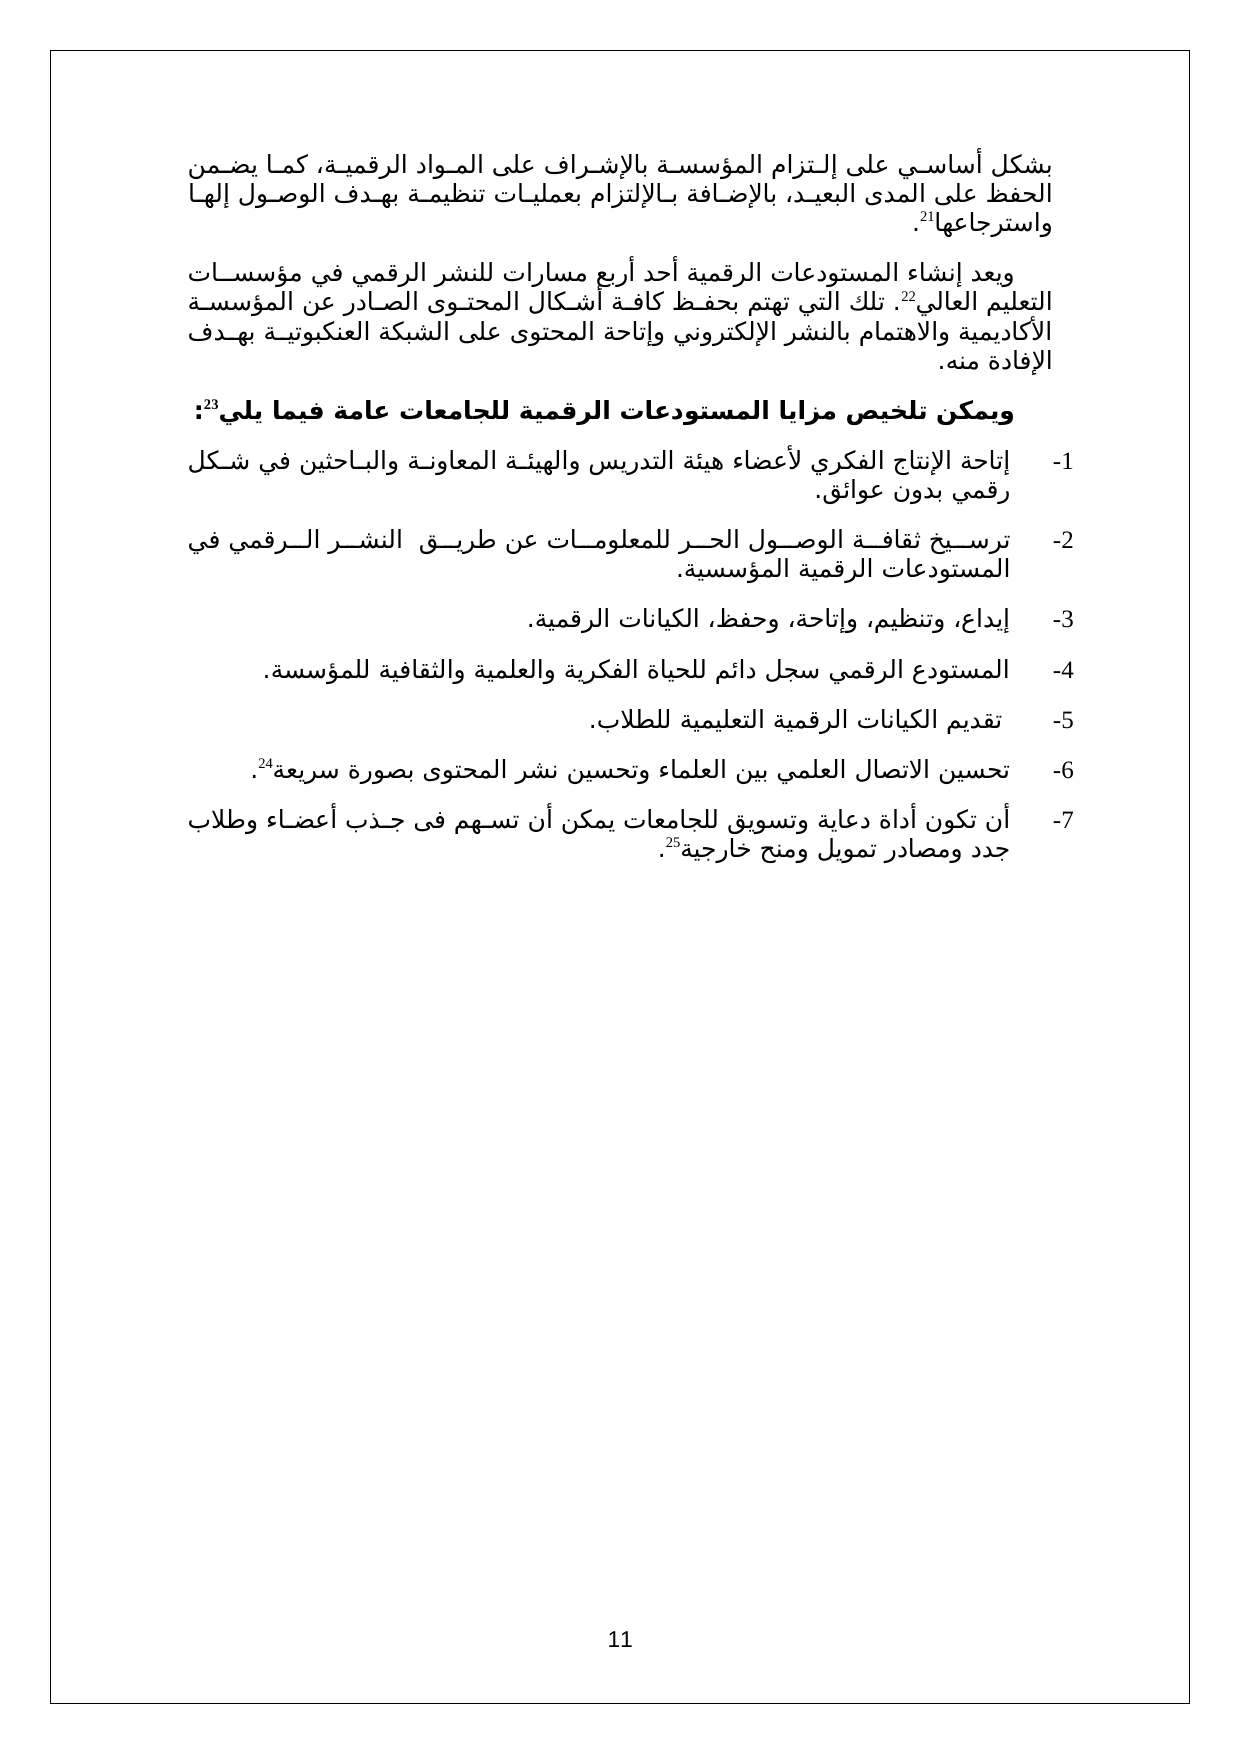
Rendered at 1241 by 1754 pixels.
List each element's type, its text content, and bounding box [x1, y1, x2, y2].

text ويمكن تلخيص مزايا المستودعات الرقمية للجامعات عامة فيما يلي: [187, 396, 1053, 425]
list تحسين الاتصال العلمي بين العلماء وتحسين نشر المحتوى بصورة سريعة. [187, 755, 1053, 784]
text ويعد إنشاء المستودعات الرقمية أحد أربع مسارات للنشر الرقمي في مؤسسات التعليم العالي. تلك التي تهتم بحفظ كافة أشكال المحتوى الصادر عن المؤسسة الأكاديمية والاهتمام بالنشر الإلكتروني وإتاحة المحتوى على الشبكة العنكبوتية بهدف الإفادة منه. [187, 258, 1053, 375]
list المستودع الرقمي سجل دائم للحياة الفكرية والعلمية والثقافية للمؤسسة. [187, 655, 1053, 684]
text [187, 150, 1053, 238]
list ترسيخ ثقافة الوصول الحر للمعلومات عن طريق النشر الرقمي في المستودعات الرقمية المؤسسية. [187, 525, 1053, 584]
list إيداع، وتنظيم، وإتاحة، وحفظ، الكيانات الرقمية. [187, 604, 1053, 634]
list إتاحة الإنتاج الفكري لأعضاء هيئة التدريس والهيئة المعاونة والباحثين في شكل رقمي بدون عوائق. [187, 446, 1053, 504]
list تقديم الكيانات الرقمية التعليمية للطلاب. [187, 705, 1053, 734]
list أن تكون أداة دعاية وتسويق للجامعات يمكن أن تسهم فى جذب أعضاء وطلاب جدد ومصادر تمويل ومنح خارجية. [187, 805, 1053, 863]
